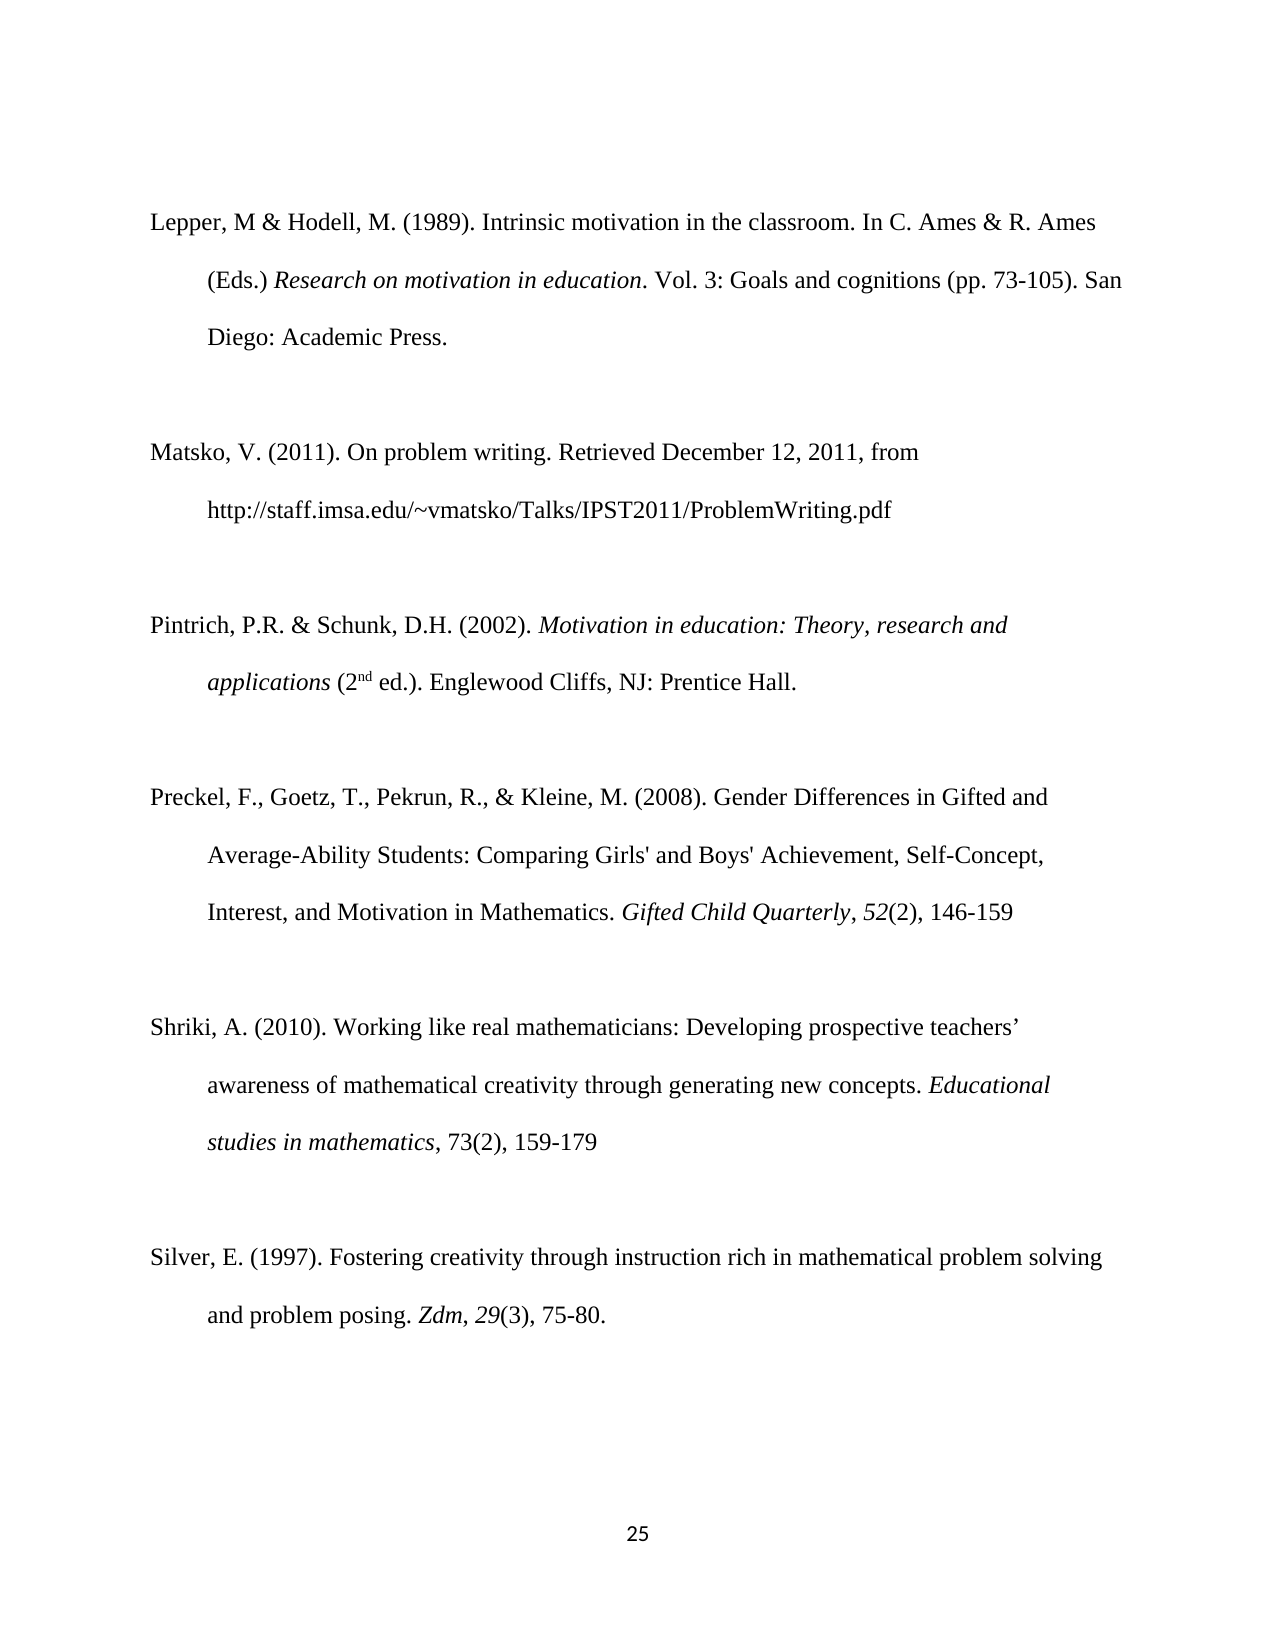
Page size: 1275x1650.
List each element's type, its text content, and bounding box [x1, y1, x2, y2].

text Silver, E. (1997). Fostering creativity through instruction rich in mathematical problem solving and problem posing. Zdm, 29(3), 75-80. [150, 1242, 1125, 1329]
text Matsko, V. (2011). On problem writing. Retrieved December 12, 2011, from http://staff.imsa.edu/~vmatsko/Talks/IPST2011/ProblemWriting.pdf [150, 437, 1125, 524]
text Shriki, A. (2010). Working like real mathematicians: Developing prospective teachers’ awareness of mathematical creativity through generating new concepts. Educational studies in mathematics, 73(2), 159-179 [150, 1012, 1125, 1156]
text Pintrich, P.R. & Schunk, D.H. (2002). Motivation in education: Theory, research and applications (2nd ed.). Englewood Cliffs, NJ: Prentice Hall. [150, 610, 1125, 696]
text Preckel, F., Goetz, T., Pekrun, R., & Kleine, M. (2008). Gender Differences in Gifted and Average-Ability Students: Comparing Girls' and Boys' Achievement, Self-Concept, Interest, and Motivation in Mathematics. Gifted Child Quarterly, 52(2), 146-159 [150, 782, 1125, 926]
text Lepper, M & Hodell, M. (1989). Intrinsic motivation in the classroom. In C. Ames & R. Ames (Eds.) Research on motivation in education. Vol. 3: Goals and cognitions (pp. 73-105). San Diego: Academic Press. [150, 207, 1125, 351]
